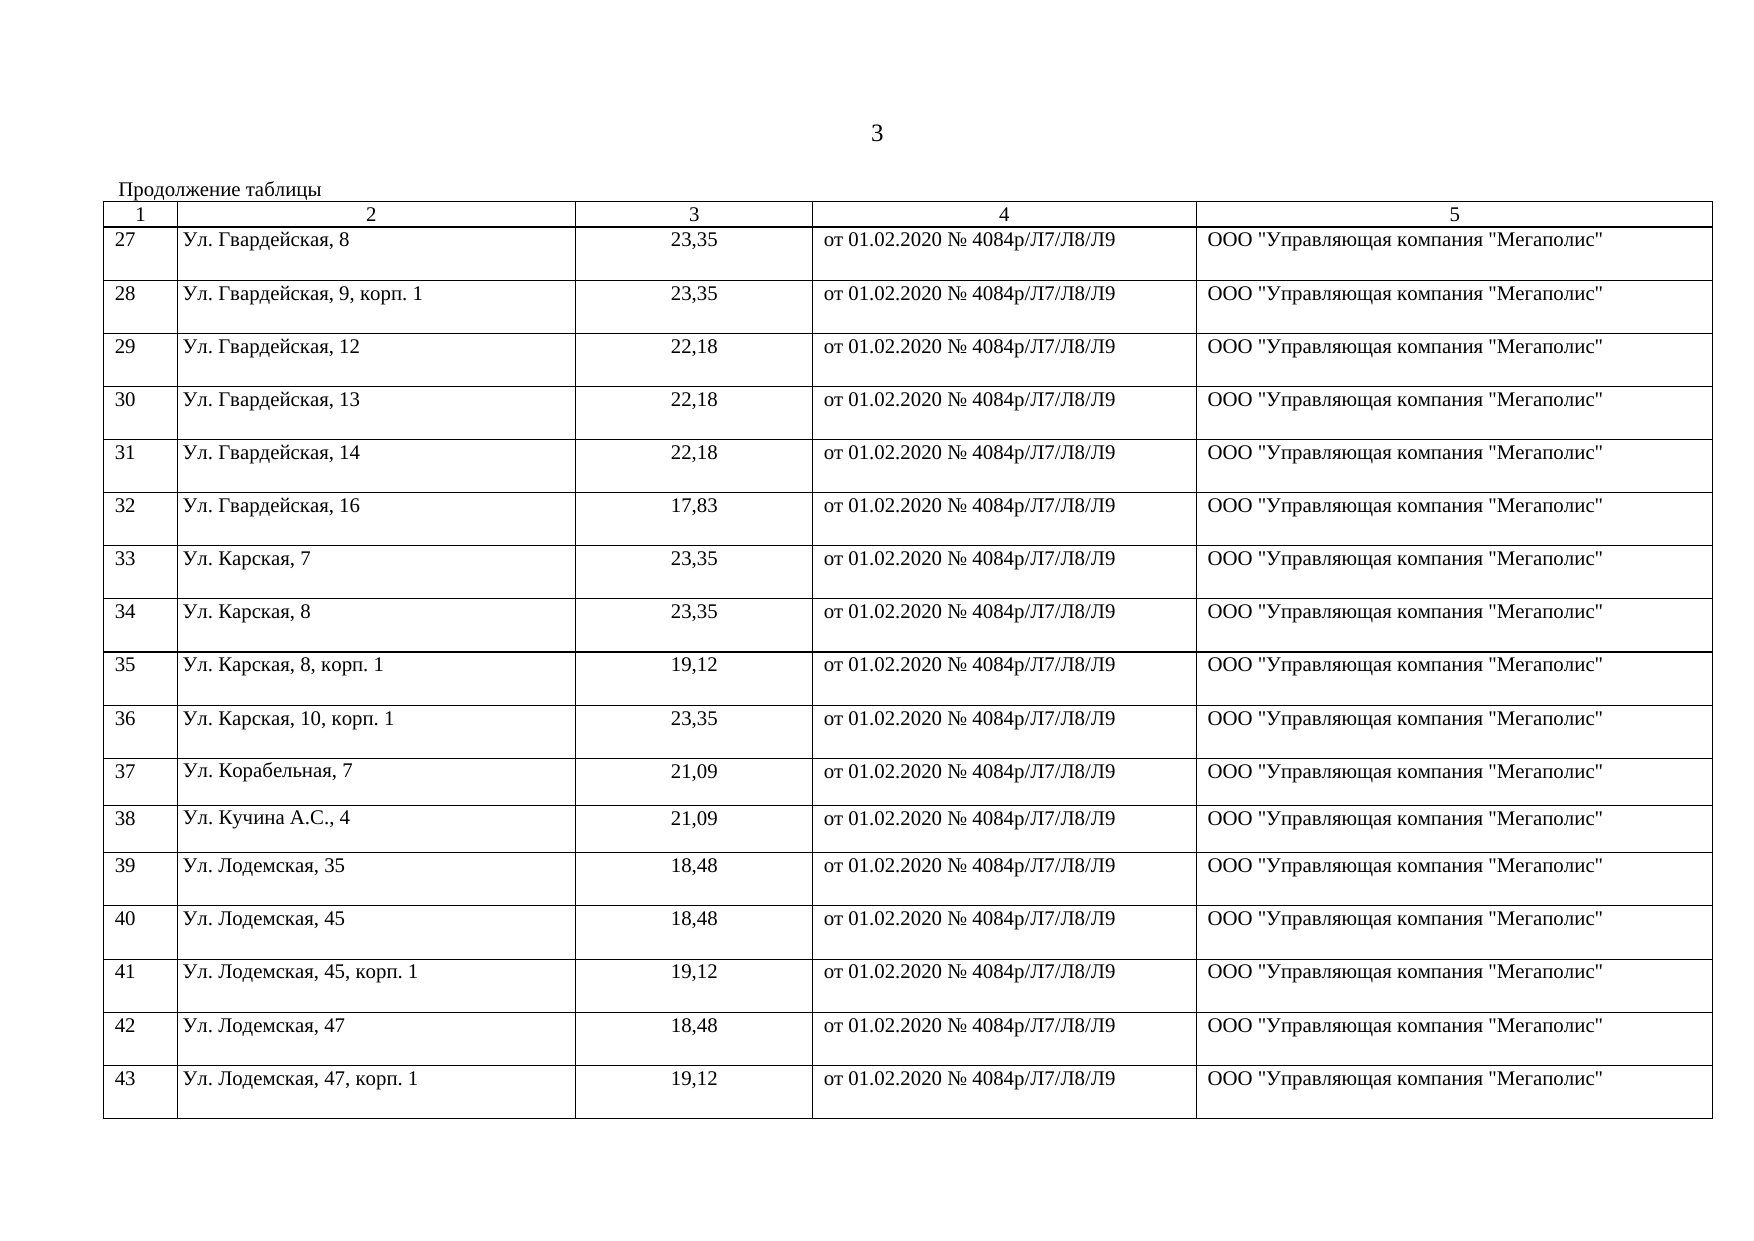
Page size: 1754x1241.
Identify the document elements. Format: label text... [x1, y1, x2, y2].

table_cell от 01.02.2020 № 4084р/Л7/Л8/Л9 [813, 906, 1196, 958]
table_cell Ул. Корабельная, 7 [178, 759, 575, 805]
table_cell 33 [104, 546, 177, 598]
table_cell ООО "Управляющая компания "Мегаполис" [1197, 806, 1712, 852]
table_cell 23,35 [576, 228, 812, 279]
table_cell 19,12 [576, 960, 812, 1012]
table_cell Ул. Лодемская, 47, корп. 1 [178, 1066, 575, 1118]
table_cell 19,12 [576, 1066, 812, 1118]
table_cell 31 [104, 440, 177, 492]
table_cell от 01.02.2020 № 4084р/Л7/Л8/Л9 [813, 599, 1196, 651]
table_cell ООО "Управляющая компания "Мегаполис" [1197, 1066, 1712, 1118]
table_cell 27 [104, 228, 177, 279]
table_cell 30 [104, 387, 177, 439]
table_cell 22,18 [576, 440, 812, 492]
table_header 2 [178, 202, 575, 226]
table_cell Ул. Лодемская, 45 [178, 906, 575, 958]
table_cell ООО "Управляющая компания "Мегаполис" [1197, 853, 1712, 905]
table_cell ООО "Управляющая компания "Мегаполис" [1197, 759, 1712, 805]
table_cell ООО "Управляющая компания "Мегаполис" [1197, 960, 1712, 1012]
table_cell 18,48 [576, 906, 812, 958]
table_cell 19,12 [576, 653, 812, 704]
table_cell от 01.02.2020 № 4084р/Л7/Л8/Л9 [813, 653, 1196, 704]
table_cell 23,35 [576, 706, 812, 758]
text Продолжение таблицы [118, 177, 1636, 201]
table_cell 17,83 [576, 493, 812, 545]
table_cell ООО "Управляющая компания "Мегаполис" [1197, 334, 1712, 386]
table_cell 23,35 [576, 546, 812, 598]
table_cell ООО "Управляющая компания "Мегаполис" [1197, 387, 1712, 439]
table_cell 18,48 [576, 853, 812, 905]
table_cell ООО "Управляющая компания "Мегаполис" [1197, 653, 1712, 704]
table_cell от 01.02.2020 № 4084р/Л7/Л8/Л9 [813, 228, 1196, 279]
table_cell от 01.02.2020 № 4084р/Л7/Л8/Л9 [813, 387, 1196, 439]
table_cell 40 [104, 906, 177, 958]
table_cell ООО "Управляющая компания "Мегаполис" [1197, 281, 1712, 333]
table_cell ООО "Управляющая компания "Мегаполис" [1197, 440, 1712, 492]
table_cell ООО "Управляющая компания "Мегаполис" [1197, 228, 1712, 279]
table_cell Ул. Лодемская, 45, корп. 1 [178, 960, 575, 1012]
table_cell 18,48 [576, 1013, 812, 1065]
table_cell Ул. Карская, 7 [178, 546, 575, 598]
table_cell Ул. Лодемская, 47 [178, 1013, 575, 1065]
table_cell от 01.02.2020 № 4084р/Л7/Л8/Л9 [813, 706, 1196, 758]
table_cell от 01.02.2020 № 4084р/Л7/Л8/Л9 [813, 440, 1196, 492]
table_cell Ул. Гвардейская, 12 [178, 334, 575, 386]
table_header 1 [104, 202, 177, 226]
table_cell от 01.02.2020 № 4084р/Л7/Л8/Л9 [813, 334, 1196, 386]
table_header 4 [813, 202, 1196, 226]
table_cell Ул. Карская, 8, корп. 1 [178, 653, 575, 704]
table_cell от 01.02.2020 № 4084р/Л7/Л8/Л9 [813, 546, 1196, 598]
table_cell Ул. Гвардейская, 16 [178, 493, 575, 545]
table_cell Ул. Гвардейская, 8 [178, 228, 575, 279]
table_cell 37 [104, 759, 177, 805]
table_cell от 01.02.2020 № 4084р/Л7/Л8/Л9 [813, 759, 1196, 805]
table_cell ООО "Управляющая компания "Мегаполис" [1197, 906, 1712, 958]
table_cell ООО "Управляющая компания "Мегаполис" [1197, 1013, 1712, 1065]
table_header 5 [1197, 202, 1712, 226]
table_cell 42 [104, 1013, 177, 1065]
table_cell Ул. Гвардейская, 9, корп. 1 [178, 281, 575, 333]
table_cell Ул. Гвардейская, 13 [178, 387, 575, 439]
table_cell 41 [104, 960, 177, 1012]
table_cell ООО "Управляющая компания "Мегаполис" [1197, 706, 1712, 758]
table_cell 23,35 [576, 281, 812, 333]
table_cell ООО "Управляющая компания "Мегаполис" [1197, 546, 1712, 598]
table_cell Ул. Кучина А.С., 4 [178, 806, 575, 852]
table_cell 43 [104, 1066, 177, 1118]
table_cell Ул. Лодемская, 35 [178, 853, 575, 905]
table_cell 21,09 [576, 759, 812, 805]
table_cell 22,18 [576, 334, 812, 386]
table_cell 38 [104, 806, 177, 852]
table_cell Ул. Карская, 10, корп. 1 [178, 706, 575, 758]
table_cell 21,09 [576, 806, 812, 852]
table_cell 34 [104, 599, 177, 651]
table_cell 39 [104, 853, 177, 905]
table_header 3 [576, 202, 812, 226]
table_cell 22,18 [576, 387, 812, 439]
table_cell 23,35 [576, 599, 812, 651]
table_cell от 01.02.2020 № 4084р/Л7/Л8/Л9 [813, 853, 1196, 905]
table_cell ООО "Управляющая компания "Мегаполис" [1197, 599, 1712, 651]
table_cell от 01.02.2020 № 4084р/Л7/Л8/Л9 [813, 806, 1196, 852]
table_cell от 01.02.2020 № 4084р/Л7/Л8/Л9 [813, 1013, 1196, 1065]
table_cell от 01.02.2020 № 4084р/Л7/Л8/Л9 [813, 1066, 1196, 1118]
table_cell Ул. Гвардейская, 14 [178, 440, 575, 492]
table_cell 32 [104, 493, 177, 545]
table_cell 36 [104, 706, 177, 758]
table_cell от 01.02.2020 № 4084р/Л7/Л8/Л9 [813, 493, 1196, 545]
table_cell 28 [104, 281, 177, 333]
table_cell от 01.02.2020 № 4084р/Л7/Л8/Л9 [813, 281, 1196, 333]
table_cell Ул. Карская, 8 [178, 599, 575, 651]
table_cell 35 [104, 653, 177, 704]
table_cell ООО "Управляющая компания "Мегаполис" [1197, 493, 1712, 545]
table_cell 29 [104, 334, 177, 386]
table_cell от 01.02.2020 № 4084р/Л7/Л8/Л9 [813, 960, 1196, 1012]
